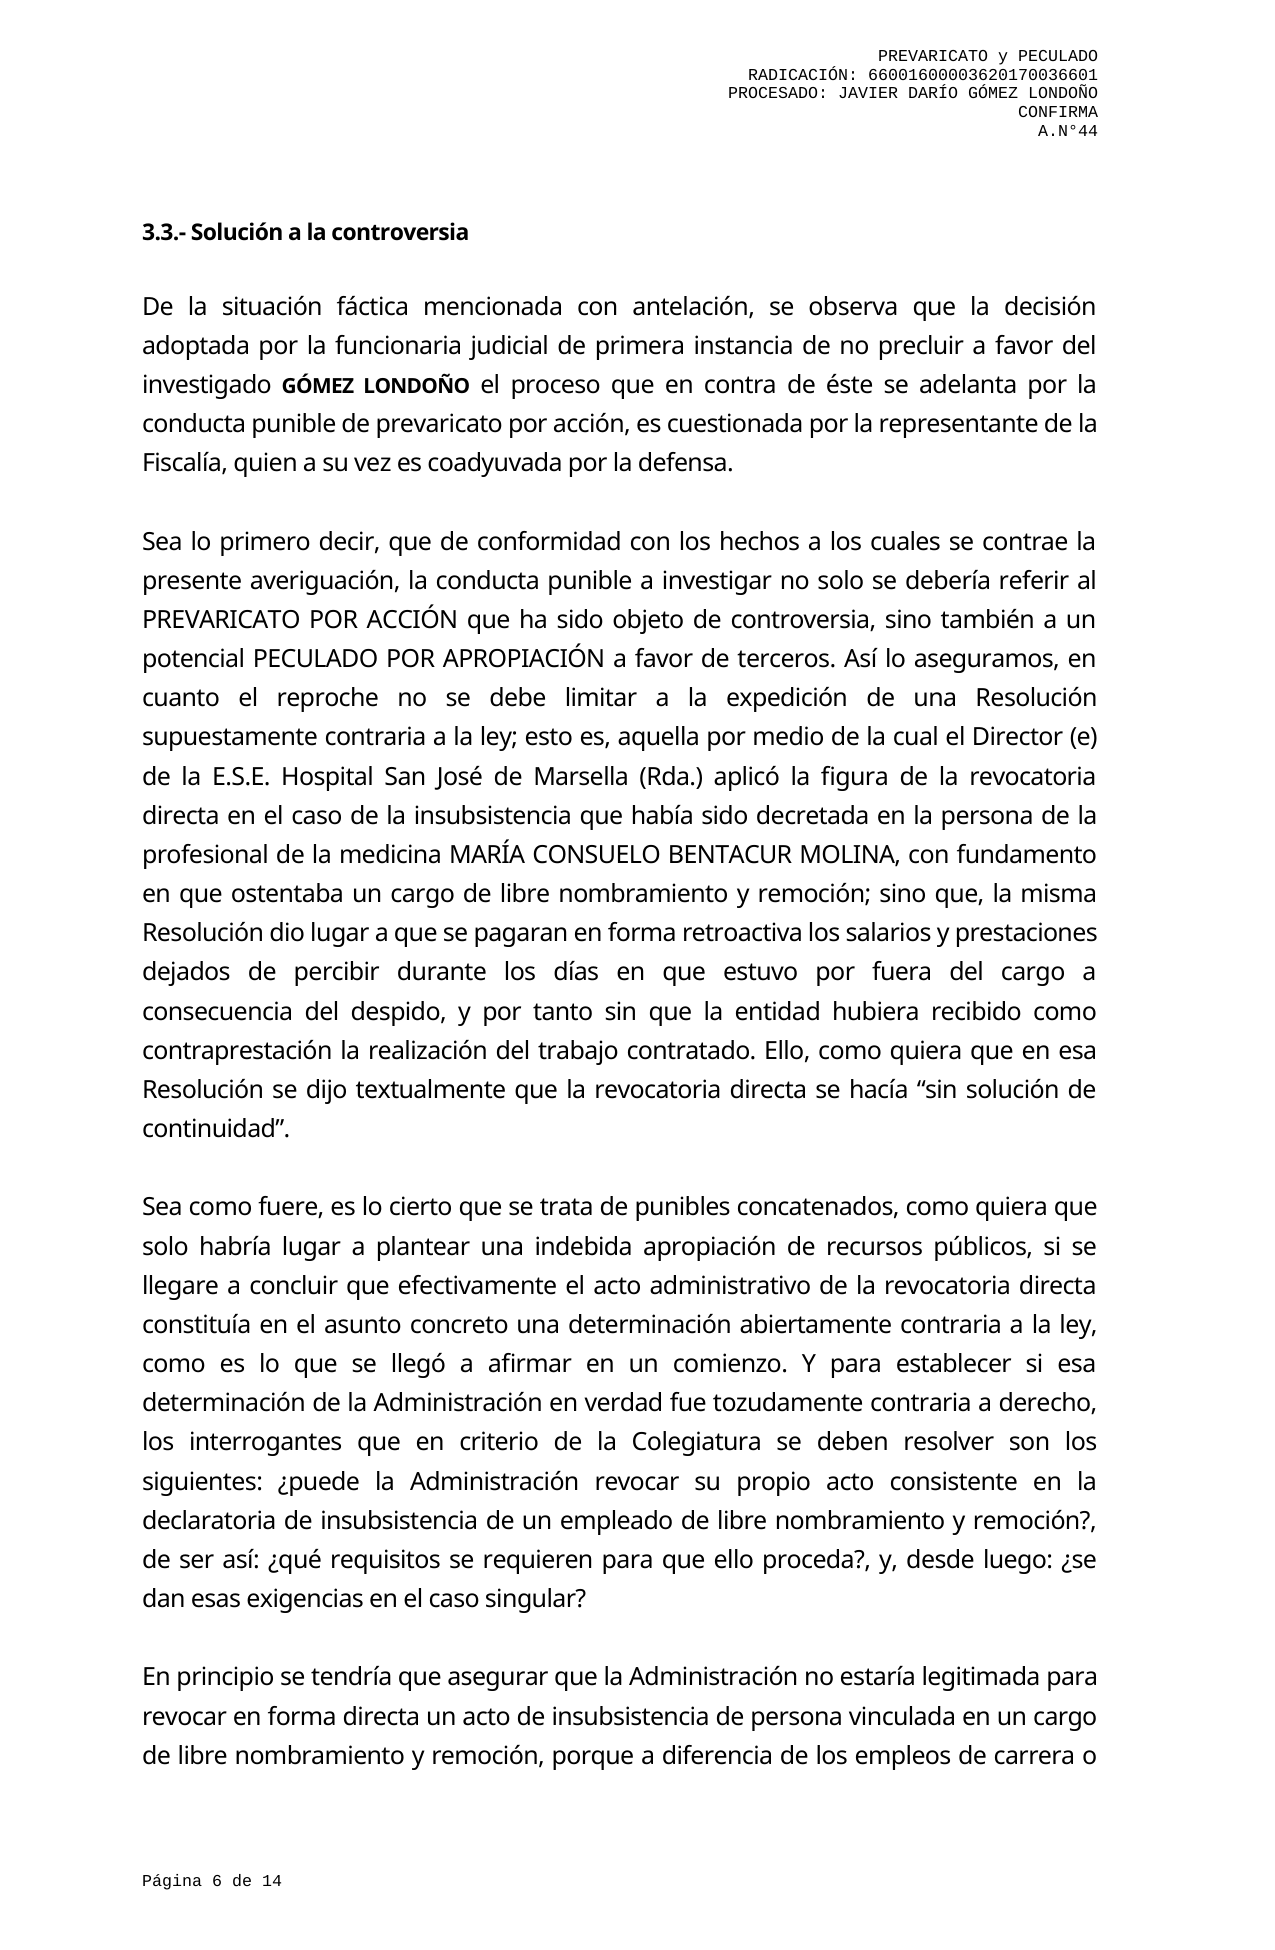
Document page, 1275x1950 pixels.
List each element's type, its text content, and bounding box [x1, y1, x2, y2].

text Sea lo primero decir, que de conformidad con los hechos a los cuales se contrae la presente averiguación, la conducta punible a investigar no solo se debería referir al PREVARICATO POR ACCIÓN que ha sido objeto de controversia, sino también a un potencial PECULADO POR APROPIACIÓN a favor de terceros. Así lo aseguramos, en cuanto el reproche no se debe limitar a la expedición de una Resolución supuestamente contraria a la ley; esto es, aquella por medio de la cual el Director (e) de la E.S.E. Hospital San José de Marsella (Rda.) aplicó la figura de la revocatoria directa en el caso de la insubsistencia que había sido decretada en la persona de la profesional de la medicina MARÍA CONSUELO BENTACUR MOLINA, con fundamento en que ostentaba un cargo de libre nombramiento y remoción; sino que, la misma Resolución dio lugar a que se pagaran en forma retroactiva los salarios y prestaciones dejados de percibir durante los días en que estuvo por fuera del cargo a consecuencia del despido, y por tanto sin que la entidad hubiera recibido como contraprestación la realización del trabajo contratado. Ello, como quiera que en esa Resolución se dijo textualmente que la revocatoria directa se hacía “sin solución de continuidad”. [142, 523, 1098, 1145]
text Sea como fuere, es lo cierto que se trata de punibles concatenados, como quiera que solo habría lugar a plantear una indebida apropiación de recursos públicos, si se llegare a concluir que efectivamente el acto administrativo de la revocatoria directa constituía en el asunto concreto una determinación abiertamente contraria a la ley, como es lo que se llegó a afirmar en un comienzo. Y para establecer si esa determinación de la Administración en verdad fue tozudamente contraria a derecho, los interrogantes que en criterio de la Colegiatura se deben resolver son los siguientes: ¿puede la Administración revocar su propio acto consistente en la declaratoria de insubsistencia de un empleado de libre nombramiento y remoción?, de ser así: ¿qué requisitos se requieren para que ello proceda?, y, desde luego: ¿se dan esas exigencias en el caso singular? [142, 1189, 1098, 1615]
text 3.3.- Solución a la controversia [142, 216, 1098, 248]
text De la situación fáctica mencionada con antelación, se observa que la decisión adoptada por la funcionaria judicial de primera instancia de no precluir a favor del investigado GÓMEZ LONDOÑO el proceso que en contra de éste se adelanta por la conducta punible de prevaricato por acción, es cuestionada por la representante de la Fiscalía, quien a su vez es coadyuvada por la defensa. [142, 288, 1098, 479]
